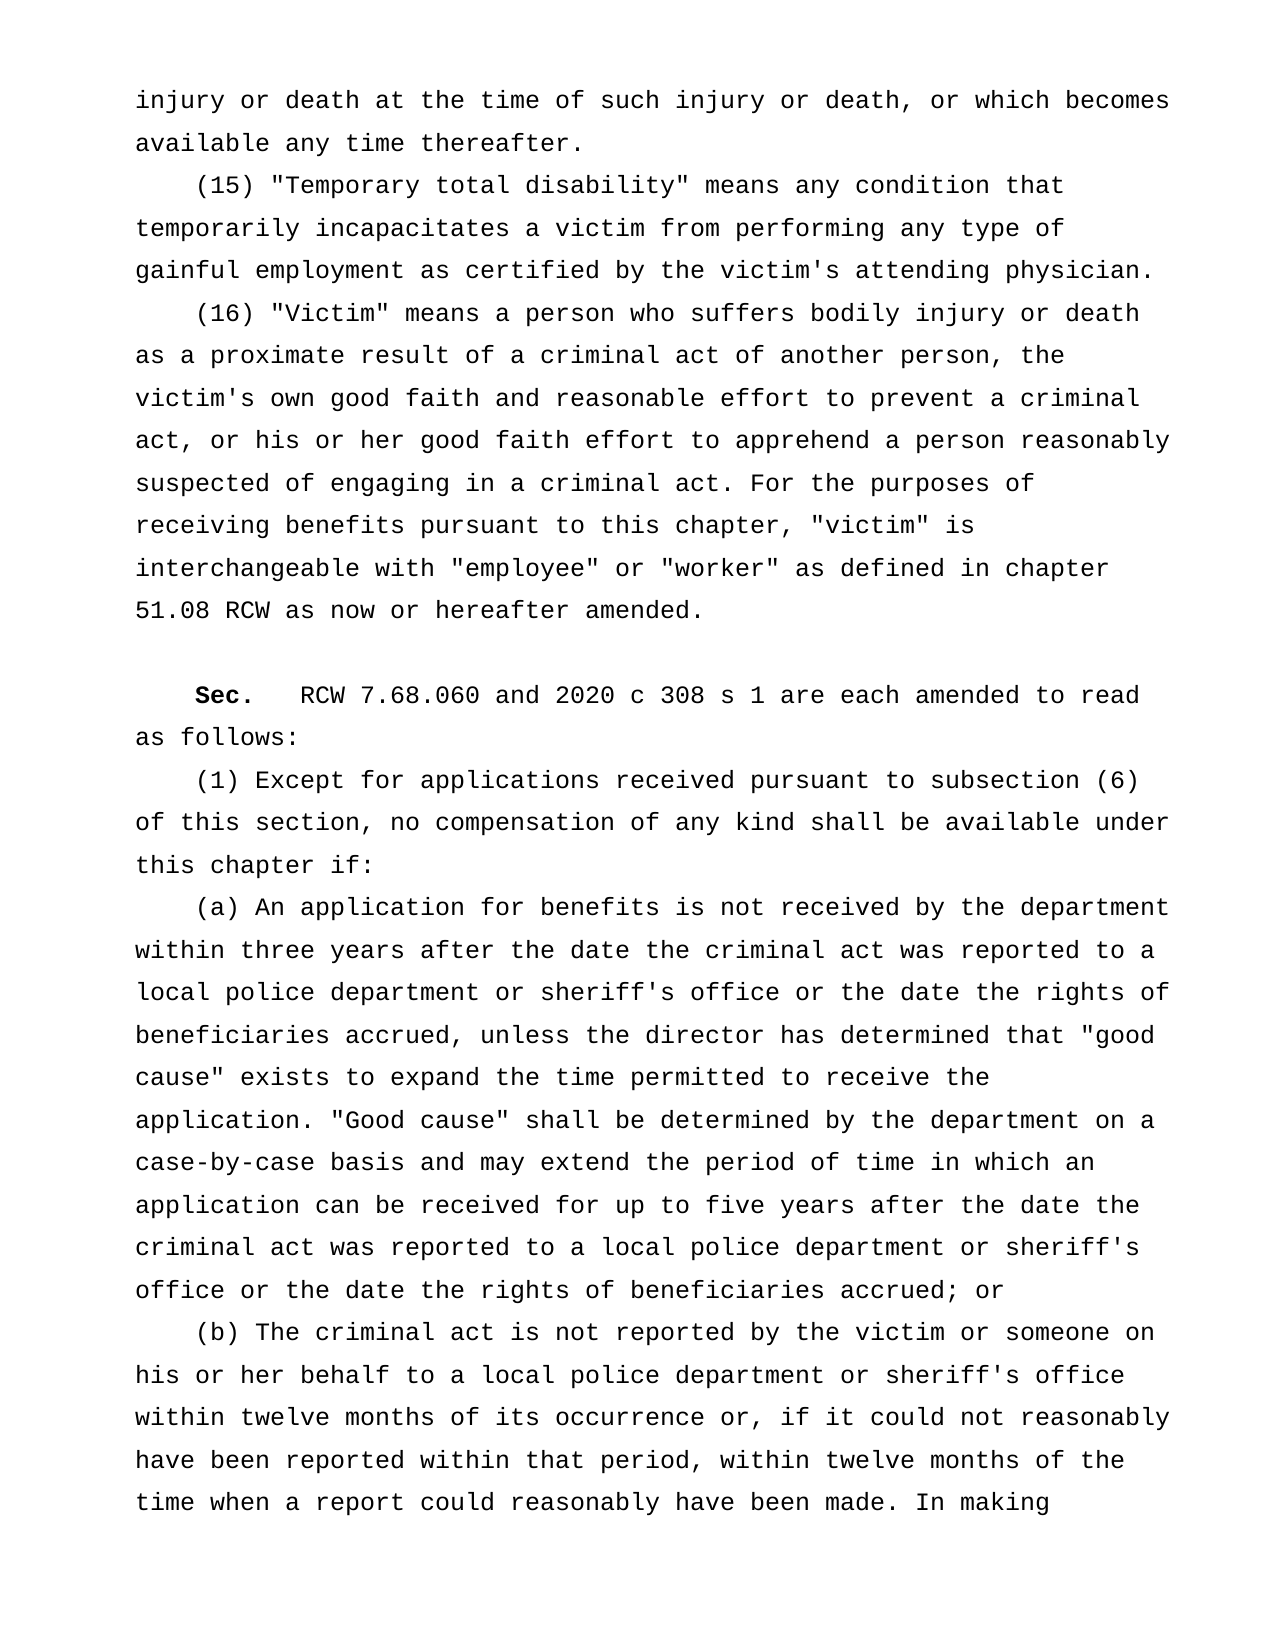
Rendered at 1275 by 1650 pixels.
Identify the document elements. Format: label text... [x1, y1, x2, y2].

text (a) An application for benefits is not received by the department within three years after the date the criminal act was reported to a local police department or sheriff's office or the date the rights of beneficiaries accrued, unless the director has determined that "good cause" exists to expand the time permitted to receive the application. "Good cause" shall be determined by the department on a case-by-case basis and may extend the period of time in which an application can be received for up to five years after the date the criminal act was reported to a local police department or sheriff's office or the date the rights of beneficiaries accrued; or [135, 882, 1170, 1307]
text (15) "Temporary total disability" means any condition that temporarily incapacitates a victim from performing any type of gainful employment as certified by the victim's attending physician. [135, 160, 1170, 287]
text Sec. RCW 7.68.060 and 2020 c 308 s 1 are each amended to read as follows: [135, 669, 1170, 754]
text (1) Except for applications received pursuant to subsection (6) of this section, no compensation of any kind shall be available under this chapter if: [135, 754, 1170, 882]
text (16) "Victim" means a person who suffers bodily injury or death as a proximate result of a criminal act of another person, the victim's own good faith and reasonable effort to prevent a criminal act, or his or her good faith effort to apprehend a person reasonably suspected of engaging in a criminal act. For the purposes of receiving benefits pursuant to this chapter, "victim" is interchangeable with "employee" or "worker" as defined in chapter 51.08 RCW as now or hereafter amended. [135, 287, 1170, 627]
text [135, 75, 1170, 160]
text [135, 1307, 1170, 1519]
